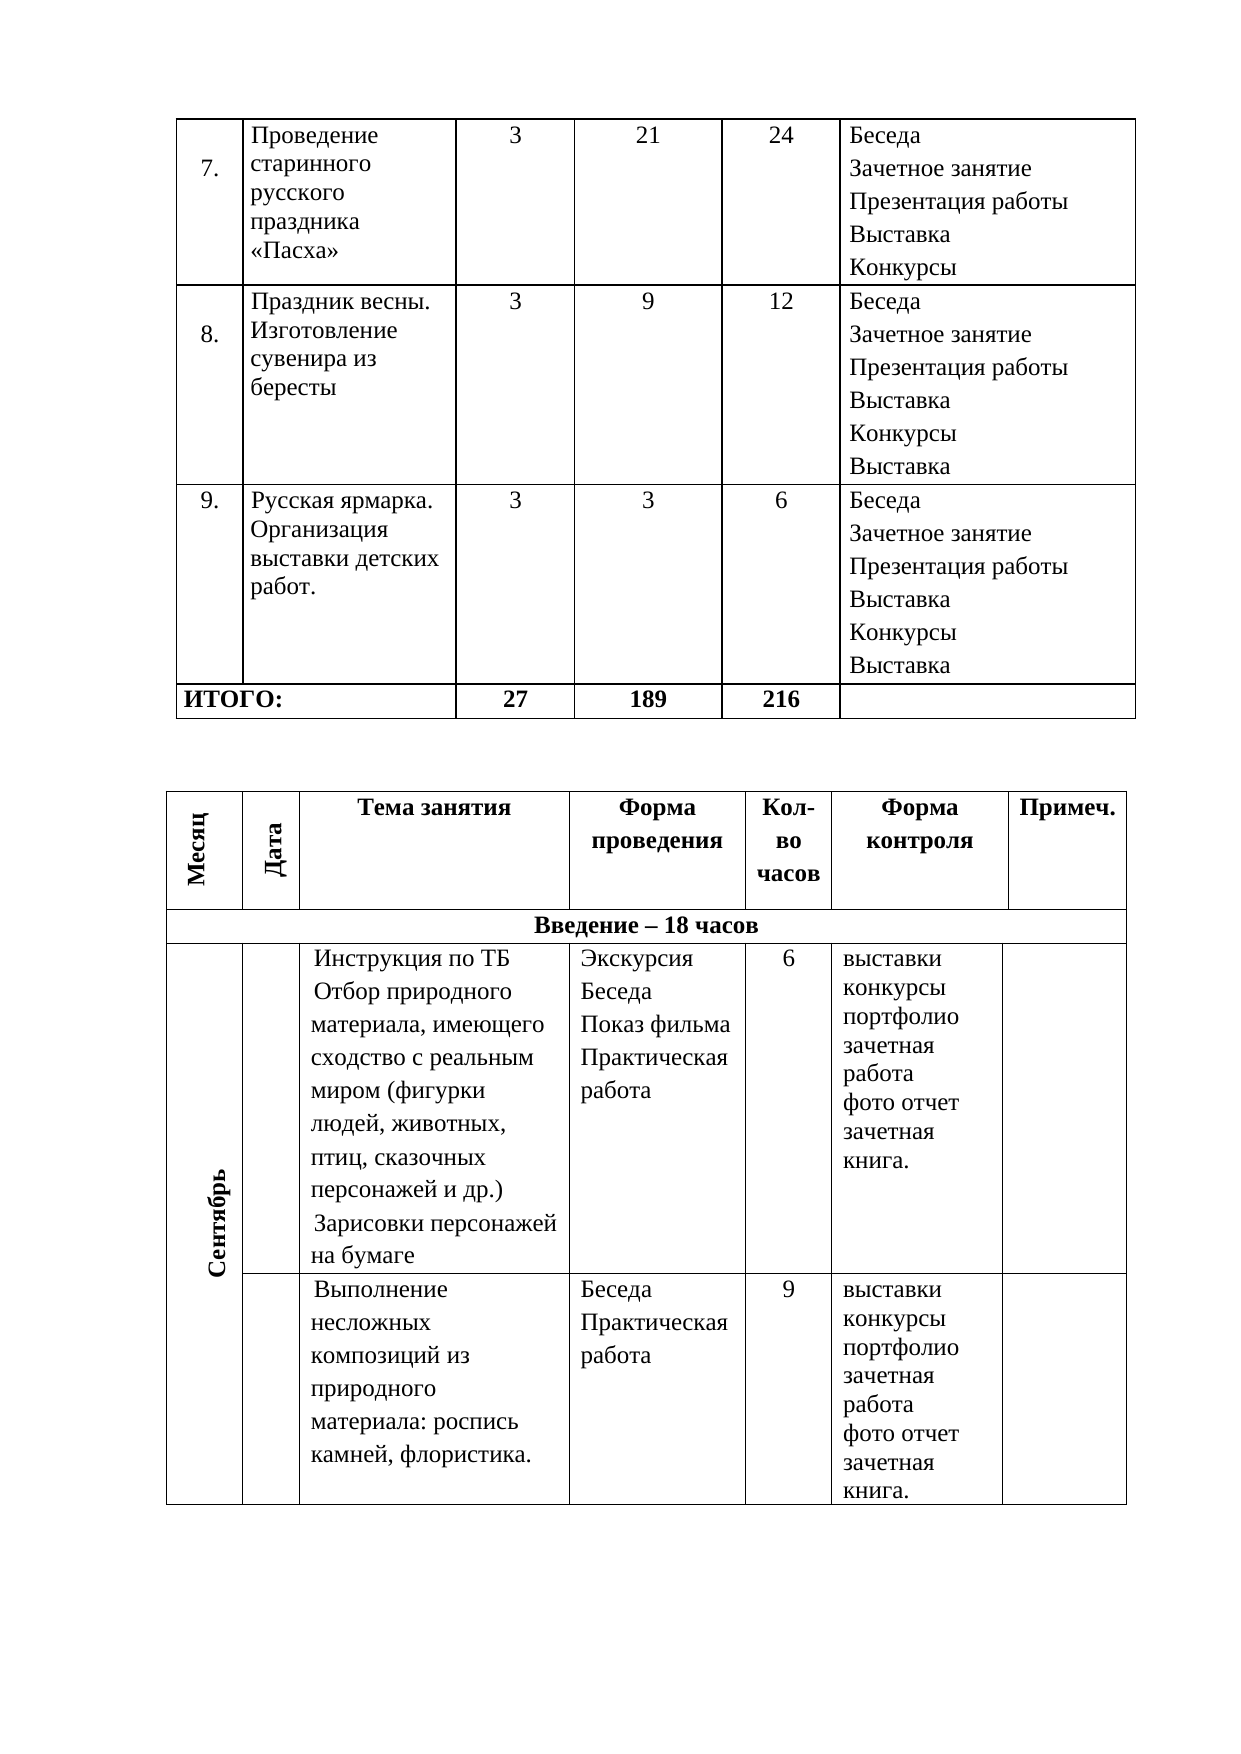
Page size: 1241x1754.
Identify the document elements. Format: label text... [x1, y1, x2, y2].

table_cell Выполнение несложных композиций из природного материала: роспись камней, флористика. [300, 1274, 569, 1504]
table_cell [1003, 944, 1126, 1273]
table_cell 9 [575, 286, 721, 484]
table_cell 9. [177, 485, 242, 683]
table_cell Экскурсия Беседа Показ фильма Практическая работа [570, 944, 745, 1273]
table_header Дата [243, 792, 299, 909]
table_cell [991, 1274, 1002, 1504]
table_cell Беседа Зачетное занятие Презентация работы Выставка Конкурсы Выставка [841, 485, 1135, 683]
table_cell ИТОГО: [177, 685, 455, 717]
table_header Кол-во часов [746, 792, 831, 909]
table_cell 189 [575, 685, 721, 717]
table_cell 6 [723, 485, 839, 683]
table_cell выставки конкурсы портфолио зачетная работа фото отчет зачетная книга. [832, 944, 1002, 1273]
table_cell Беседа Зачетное занятие Презентация работы Выставка Конкурсы Выставка [841, 286, 1135, 484]
table_header Месяц [167, 792, 242, 909]
table_cell [243, 944, 299, 1273]
table_header Форма проведения [570, 792, 745, 909]
table_cell 6 [746, 944, 831, 1273]
table_cell Инструкция по ТБ Отбор природного материала, имеющего сходство с реальным миром (фигурки людей, животных, птиц, сказочных персонажей и др.) Зарисовки персонажей на бумаге [300, 944, 569, 1273]
table_header Тема занятия [300, 792, 569, 909]
table_cell 12 [723, 286, 839, 484]
table_cell 27 [457, 685, 574, 717]
table_cell 3 [457, 485, 574, 683]
table_cell Сентябрь [167, 944, 242, 1504]
table_cell Русская ярмарка. Организация выставки детских работ. [244, 485, 455, 683]
table_cell Беседа Практическая работа [570, 1274, 745, 1504]
table_cell 216 [723, 685, 839, 717]
table_cell [1003, 1274, 1126, 1504]
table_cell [832, 1274, 843, 1504]
table_header Примеч. [1009, 792, 1126, 909]
table_cell 7. [177, 120, 242, 284]
table_cell Проведение старинного русского праздника «Пасха» [244, 120, 455, 284]
table_cell 3 [457, 286, 574, 484]
table_cell Беседа Зачетное занятие Презентация работы Выставка Конкурсы [841, 120, 1135, 284]
table_cell 9 [746, 1274, 831, 1504]
table_cell 3 [457, 120, 574, 284]
table_cell 3 [575, 485, 721, 683]
table_cell 24 [723, 120, 839, 284]
table_cell Введение – 18 часов [167, 910, 1126, 942]
table_header Форма контроля [832, 792, 1008, 909]
table_cell Праздник весны. Изготовление сувенира из бересты [244, 286, 455, 484]
table_cell 21 [575, 120, 721, 284]
table_cell [243, 1274, 299, 1504]
table_cell [841, 685, 1135, 717]
table_cell 8. [177, 286, 242, 484]
